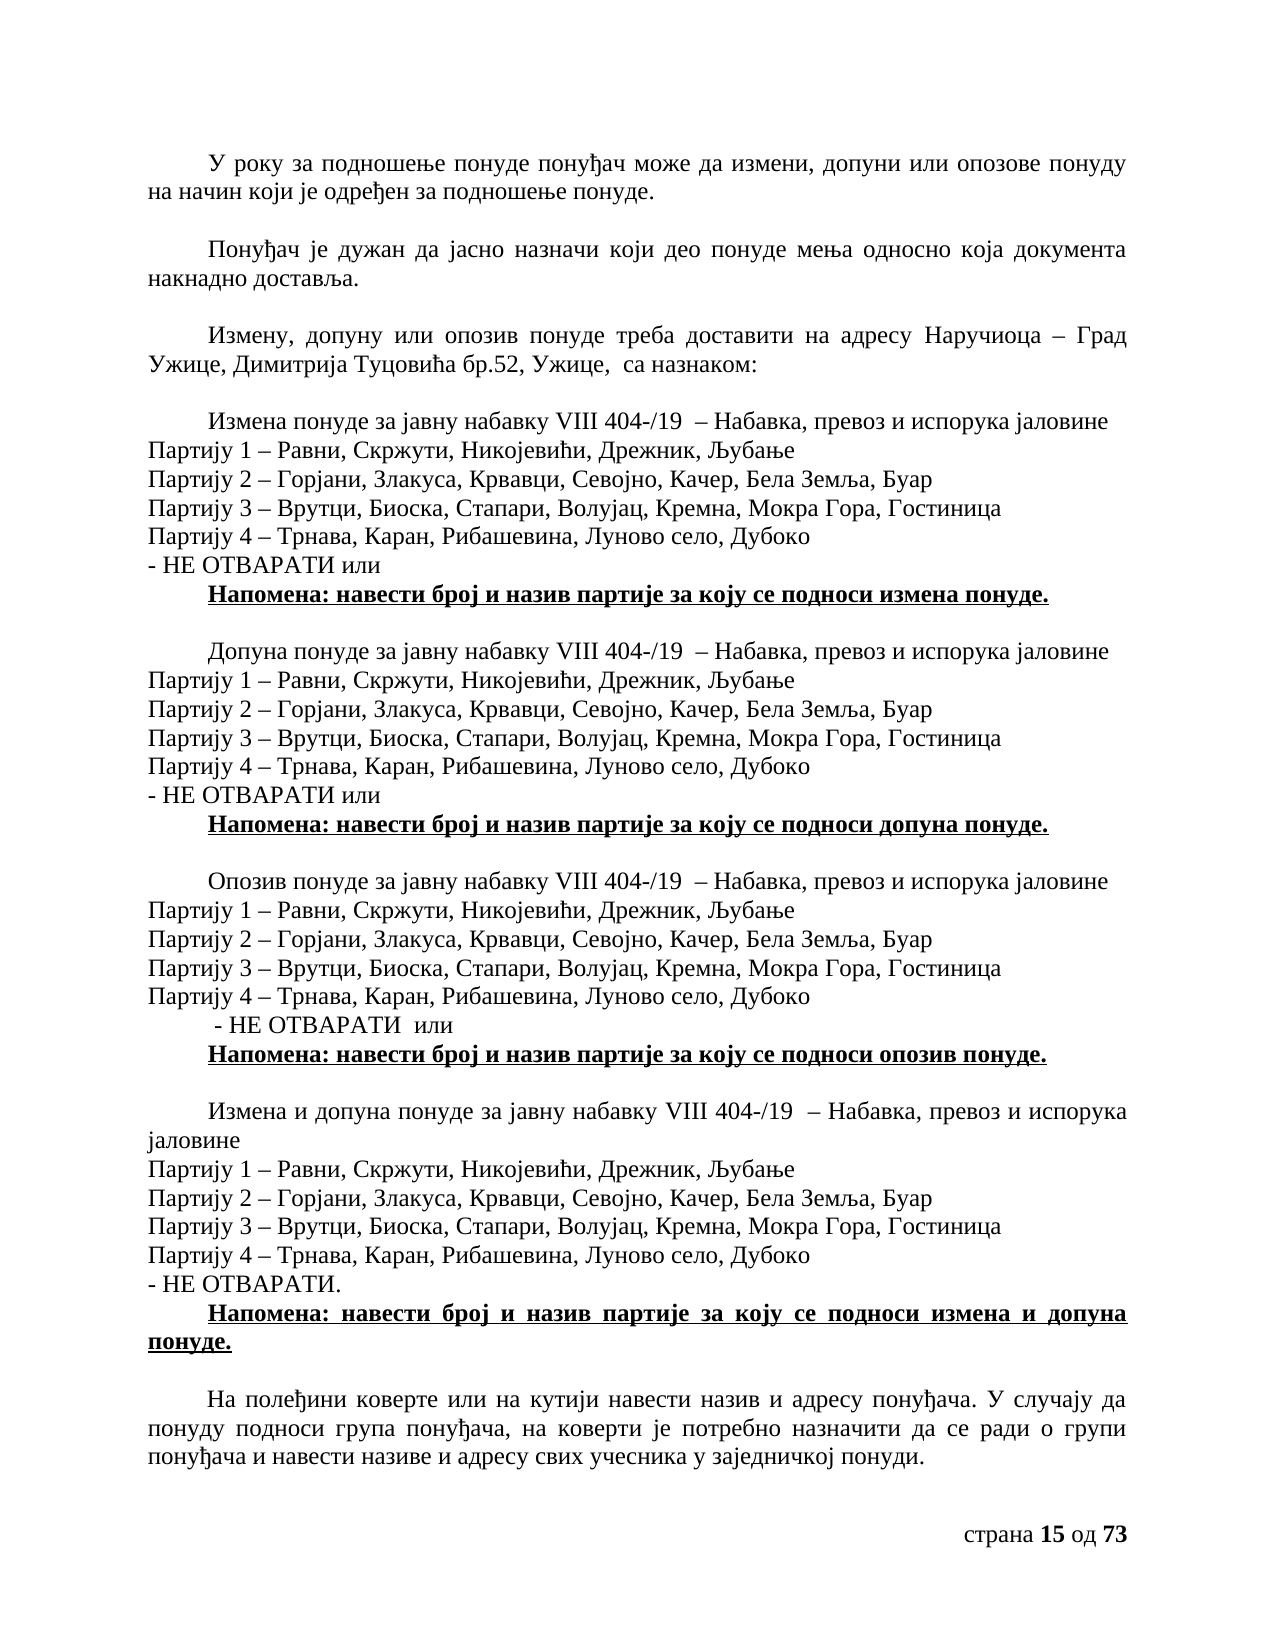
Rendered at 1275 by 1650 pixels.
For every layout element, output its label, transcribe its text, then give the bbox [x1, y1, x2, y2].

text Напомена: навести број и назив партије за коју се подноси измена понуде. [148, 579, 1127, 608]
text Партију 2 – Горјани, Злакуса, Крвавци, Севојно, Качер, Бела Земља, Буар [148, 924, 1127, 953]
text - НЕ ОТВАРАТИ. [148, 1269, 1127, 1298]
text Партију 3 – Врутци, Биоска, Стапари, Волујац, Кремна, Мокра Гора, Гостиница [148, 493, 1127, 521]
text Партију 4 – Трнава, Каран, Рибашевина, Луново село, Дубоко [148, 981, 1127, 1010]
text Партију 1 – Равни, Скржути, Никојевићи, Дрежник, Љубање [148, 665, 1127, 694]
text Партију 1 – Равни, Скржути, Никојевићи, Дрежник, Љубање [148, 1154, 1127, 1183]
text Партију 3 – Врутци, Биоска, Стапари, Волујац, Кремна, Мокра Гора, Гостиница [148, 953, 1127, 981]
text Партију 4 – Трнава, Каран, Рибашевина, Луново село, Дубоко [148, 751, 1127, 780]
text На полеђини коверте или на кутији навести назив и адресу понуђача. У случају да понуду подноси група понуђача, на коверти је потребно назначити да се ради о групи понуђача и навести називе и адресу свих учесника у заједничкој понуди. [148, 1384, 1127, 1470]
text Партију 4 – Трнава, Каран, Рибашевина, Луново село, Дубоко [148, 521, 1127, 550]
text - НЕ ОТВАРАТИ или [148, 780, 1127, 809]
text Партију 1 – Равни, Скржути, Никојевићи, Дрежник, Љубање [148, 435, 1127, 464]
text Измену, допуну или опозив понуде треба доставити на адресу Наручиоца – Град Ужице, Димитрија Туцовића бр.52, Ужице, са назнаком: [148, 320, 1127, 378]
text Партију 2 – Горјани, Злакуса, Крвавци, Севојно, Качер, Бела Земља, Буар [148, 464, 1127, 493]
text Партију 2 – Горјани, Злакуса, Крвавци, Севојно, Качер, Бела Земља, Буар [148, 1183, 1127, 1211]
text - НЕ ОТВАРАТИ или [148, 550, 1127, 579]
text Понуђач је дужан да јасно назначи који део понуде мења односно која документа накнадно доставља. [148, 234, 1127, 291]
text Партију 1 – Равни, Скржути, Никојевићи, Дрежник, Љубање [148, 895, 1127, 924]
text Партију 3 – Врутци, Биоска, Стапари, Волујац, Кремна, Мокра Гора, Гостиница [148, 1211, 1127, 1240]
text - НЕ ОТВАРАТИ или [148, 1010, 1127, 1039]
text Партију 2 – Горјани, Злакуса, Крвавци, Севојно, Качер, Бела Земља, Буар [148, 694, 1127, 723]
text Партију 3 – Врутци, Биоска, Стапари, Волујац, Кремна, Мокра Гора, Гостиница [148, 723, 1127, 751]
text Измена и допуна понуде за јавну набавку VIII 404-/19 – Набавка, превоз и испорука јаловине [148, 1096, 1127, 1154]
text Напомена: навести број и назив партије за коју се подноси допуна понуде. [148, 809, 1127, 838]
text У року за подношење понуде понуђач може да измени, допуни или опозове понуду на начин који је одређен за подношење понуде. [148, 148, 1127, 205]
text Напомена: навести број и назив партије за коју се подноси опозив понуде. [148, 1039, 1127, 1068]
text Опозив понуде за јавну набавку VIII 404-/19 – Набавка, превоз и испорука јаловине [148, 866, 1127, 895]
text Партију 4 – Трнава, Каран, Рибашевина, Луново село, Дубоко [148, 1240, 1127, 1269]
text Допуна понуде за јавну набавку VIII 404-/19 – Набавка, превоз и испорука јаловине [148, 636, 1127, 665]
text Напомена: навести број и назив партије за коју се подноси измена и допуна понуде. [148, 1298, 1127, 1355]
text Измена понуде за јавну набавку VIII 404-/19 – Набавка, превоз и испорука јаловине [148, 406, 1127, 435]
